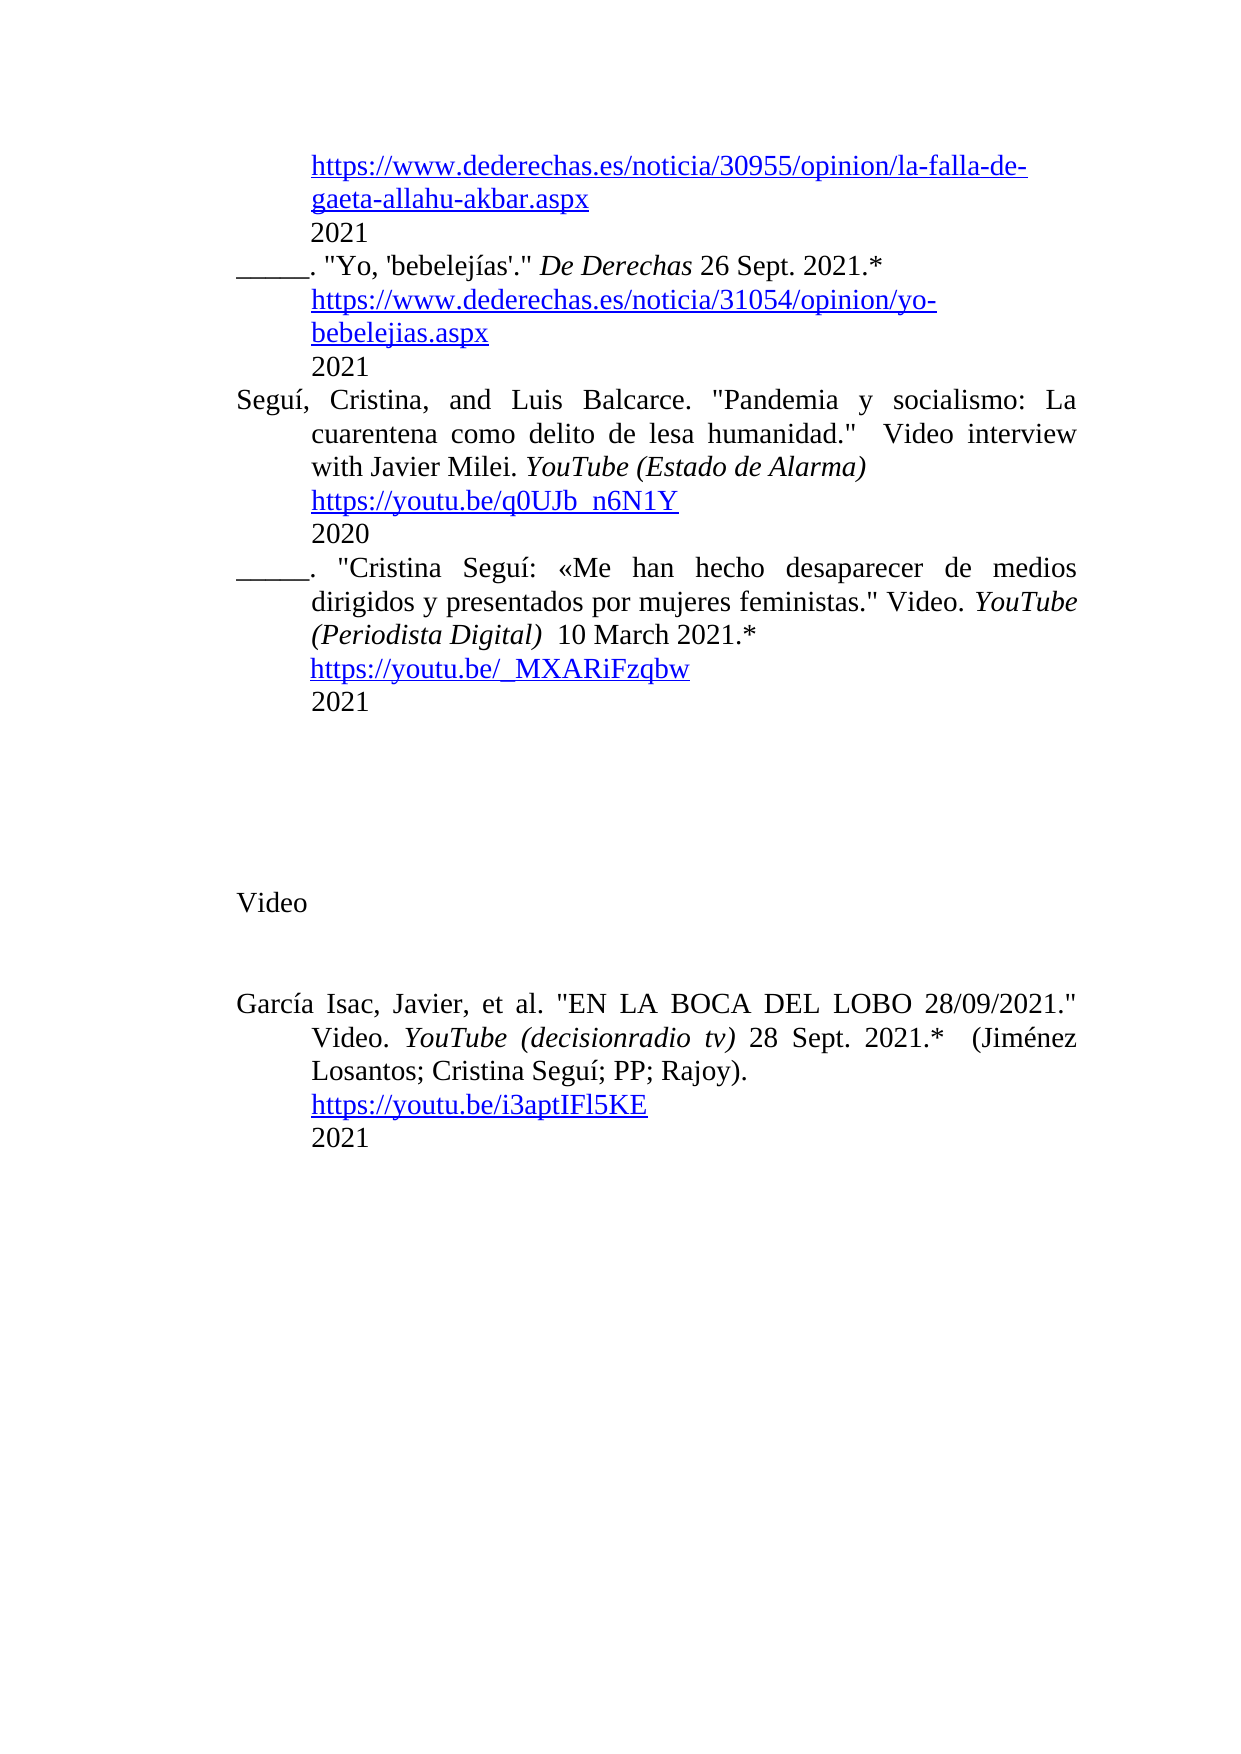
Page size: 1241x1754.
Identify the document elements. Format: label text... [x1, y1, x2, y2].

text https://youtu.be/q0UJb_n6N1Y [311, 483, 1078, 517]
text https://www.dederechas.es/noticia/30955/opinion/la-falla-de-gaeta-allahu-akbar.aspx [236, 148, 1078, 215]
text _____. "Cristina Seguí: «Me han hecho desaparecer de medios dirigidos y presentados por mujeres feministas." Video. YouTube (Periodista Digital) 10 March 2021.* [236, 550, 1078, 651]
text 2021 [236, 1120, 1078, 1154]
text 2021 [236, 349, 1078, 382]
text 2021 [236, 684, 1078, 718]
text Seguí, Cristina, and Luis Balcarce. "Pandemia y socialismo: La cuarentena como delito de lesa humanidad." Video interview with Javier Milei. YouTube (Estado de Alarma) [236, 382, 1078, 483]
text _____. "Yo, 'bebelejías'." De Derechas 26 Sept. 2021.* [236, 248, 1078, 282]
text García Isac, Javier, et al. "EN LA BOCA DEL LOBO 28/09/2021." Video. YouTube (decisionradio tv) 28 Sept. 2021.* (Jiménez Losantos; Cristina Seguí; PP; Rajoy). [236, 986, 1078, 1087]
text https://www.dederechas.es/noticia/31054/opinion/yo-bebelejias.aspx [236, 282, 1078, 349]
text Video [236, 886, 1078, 919]
text https://youtu.be/_MXARiFzqbw [310, 651, 1078, 684]
text 2021 [236, 215, 1078, 248]
text https://youtu.be/i3aptIFl5KE [311, 1087, 1078, 1120]
text 2020 [236, 517, 1078, 550]
